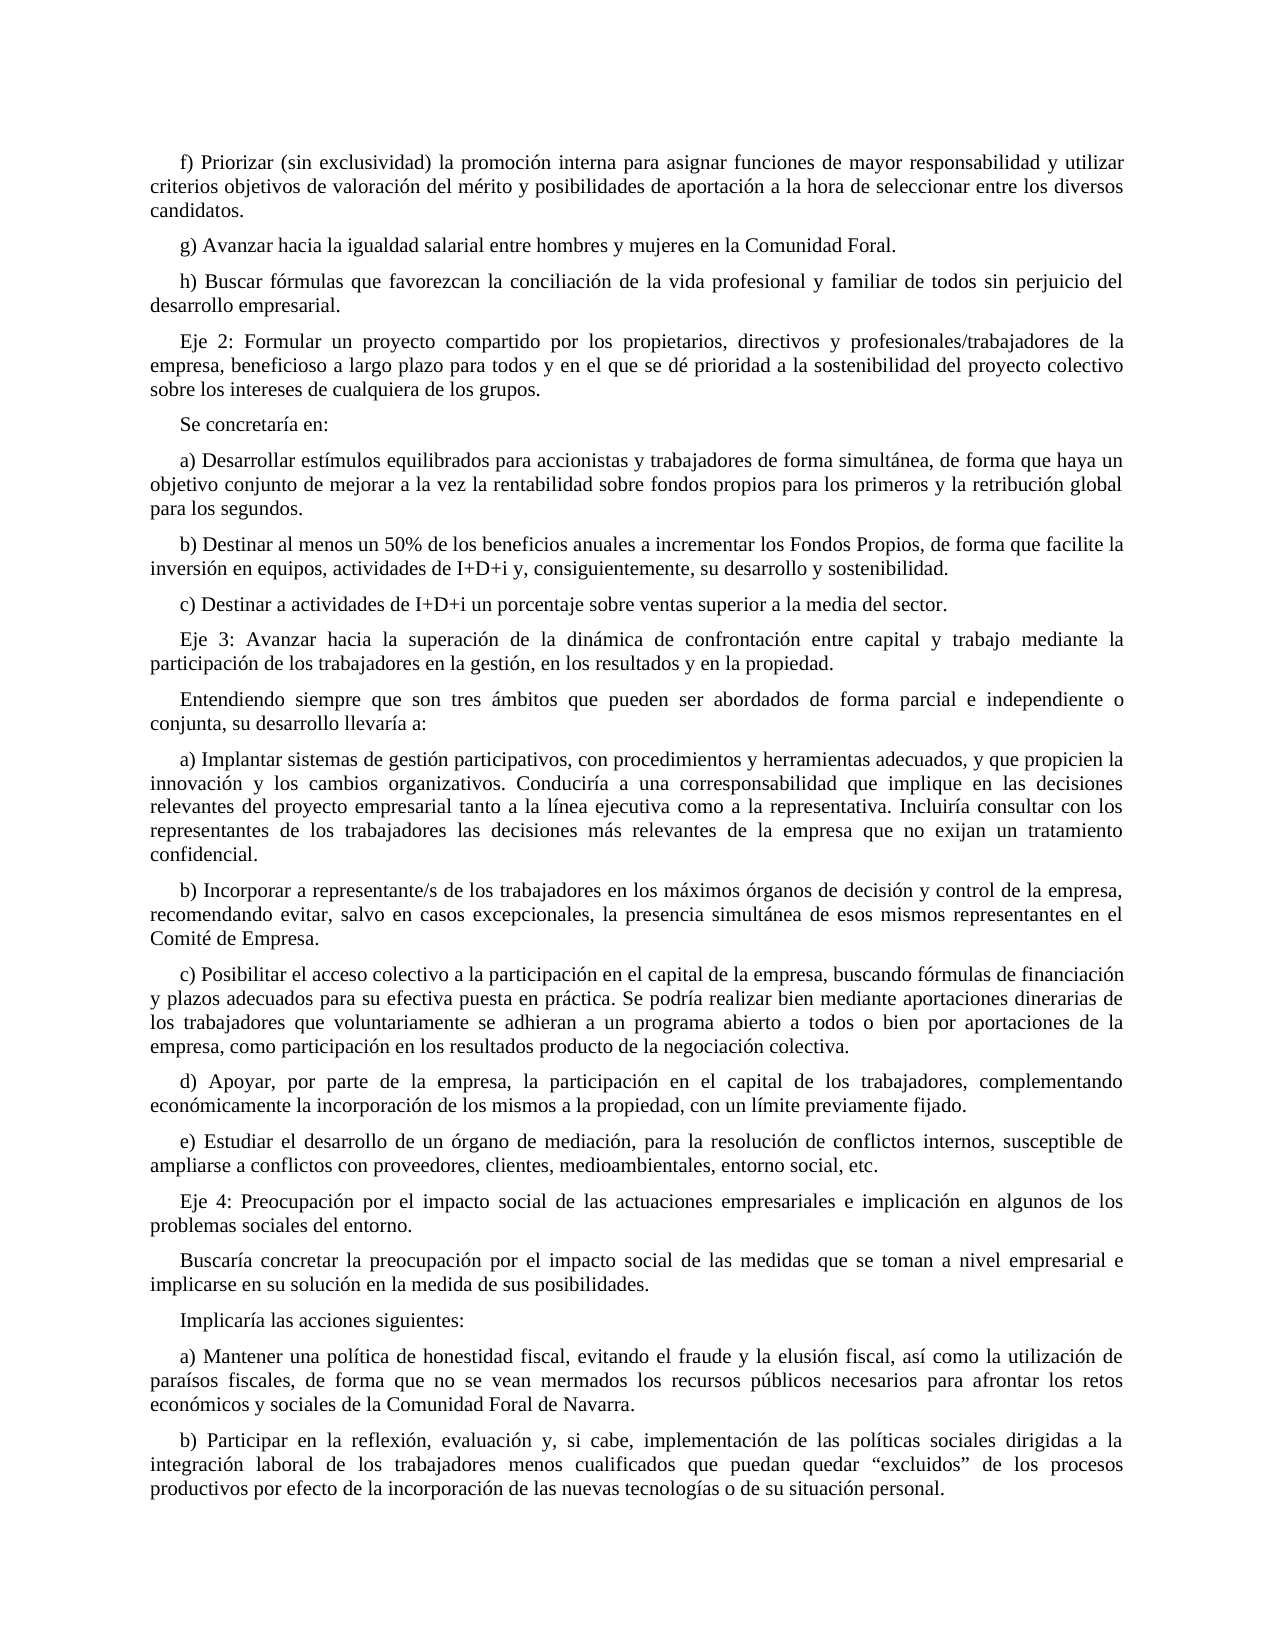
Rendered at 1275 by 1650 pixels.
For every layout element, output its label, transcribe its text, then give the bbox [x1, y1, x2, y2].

text Se concretaría en: [150, 413, 1125, 437]
text b) Participar en la reflexión, evaluación y, si cabe, implementación de las políticas sociales dirigidas a la integración laboral de los trabajadores menos cualificados que puedan quedar “excluidos” de los procesos productivos por efecto de la incorporación de las nuevas tecnologías o de su situación personal. [150, 1428, 1125, 1500]
text g) Avanzar hacia la igualdad salarial entre hombres y mujeres en la Comunidad Foral. [150, 234, 1125, 258]
text e) Estudiar el desarrollo de un órgano de mediación, para la resolución de conflictos internos, susceptible de ampliarse a conflictos con proveedores, clientes, medioambientales, entorno social, etc. [150, 1129, 1125, 1177]
text Eje 2: Formular un proyecto compartido por los propietarios, directivos y profesionales/trabajadores de la empresa, beneficioso a largo plazo para todos y en el que se dé prioridad a la sostenibilidad del proyecto colectivo sobre los intereses de cualquiera de los grupos. [150, 329, 1125, 401]
text c) Destinar a actividades de I+D+i un porcentaje sobre ventas superior a la media del sector. [150, 592, 1125, 616]
text d) Apoyar, por parte de la empresa, la participación en el capital de los trabajadores, complementando económicamente la incorporación de los mismos a la propiedad, con un límite previamente fijado. [150, 1070, 1125, 1118]
text a) Mantener una política de honestidad fiscal, evitando el fraude y la elusión fiscal, así como la utilización de paraísos fiscales, de forma que no se vean mermados los recursos públicos necesarios para afrontar los retos económicos y sociales de la Comunidad Foral de Navarra. [150, 1344, 1125, 1416]
text a) Desarrollar estímulos equilibrados para accionistas y trabajadores de forma simultánea, de forma que haya un objetivo conjunto de mejorar a la vez la rentabilidad sobre fondos propios para los primeros y la retribución global para los segundos. [150, 448, 1125, 520]
text b) Incorporar a representante/s de los trabajadores en los máximos órganos de decisión y control de la empresa, recomendando evitar, salvo en casos excepcionales, la presencia simultánea de esos mismos representantes en el Comité de Empresa. [150, 878, 1125, 950]
text Eje 4: Preocupación por el impacto social de las actuaciones empresariales e implicación en algunos de los problemas sociales del entorno. [150, 1189, 1125, 1237]
text h) Buscar fórmulas que favorezcan la conciliación de la vida profesional y familiar de todos sin perjuicio del desarrollo empresarial. [150, 269, 1125, 317]
text f) Priorizar (sin exclusividad) la promoción interna para asignar funciones de mayor responsabilidad y utilizar criterios objetivos de valoración del mérito y posibilidades de aportación a la hora de seleccionar entre los diversos candidatos. [150, 150, 1125, 222]
text c) Posibilitar el acceso colectivo a la participación en el capital de la empresa, buscando fórmulas de financiación y plazos adecuados para su efectiva puesta en práctica. Se podría realizar bien mediante aportaciones dinerarias de los trabajadores que voluntariamente se adhieran a un programa abierto a todos o bien por aportaciones de la empresa, como participación en los resultados producto de la negociación colectiva. [150, 962, 1125, 1058]
text Implicaría las acciones siguientes: [150, 1308, 1125, 1332]
text Entendiendo siempre que son tres ámbitos que pueden ser abordados de forma parcial e independiente o conjunta, su desarrollo llevaría a: [150, 687, 1125, 735]
text Buscaría concretar la preocupación por el impacto social de las medidas que se toman a nivel empresarial e implicarse en su solución en la medida de sus posibilidades. [150, 1249, 1125, 1297]
text Eje 3: Avanzar hacia la superación de la dinámica de confrontación entre capital y trabajo mediante la participación de los trabajadores en la gestión, en los resultados y en la propiedad. [150, 627, 1125, 675]
text a) Implantar sistemas de gestión participativos, con procedimientos y herramientas adecuados, y que propicien la innovación y los cambios organizativos. Conduciría a una corresponsabilidad que implique en las decisiones relevantes del proyecto empresarial tanto a la línea ejecutiva como a la representativa. Incluiría consultar con los representantes de los trabajadores las decisiones más relevantes de la empresa que no exijan un tratamiento confidencial. [150, 747, 1125, 867]
text b) Destinar al menos un 50% de los beneficios anuales a incrementar los Fondos Propios, de forma que facilite la inversión en equipos, actividades de I+D+i y, consiguientemente, su desarrollo y sostenibilidad. [150, 532, 1125, 580]
